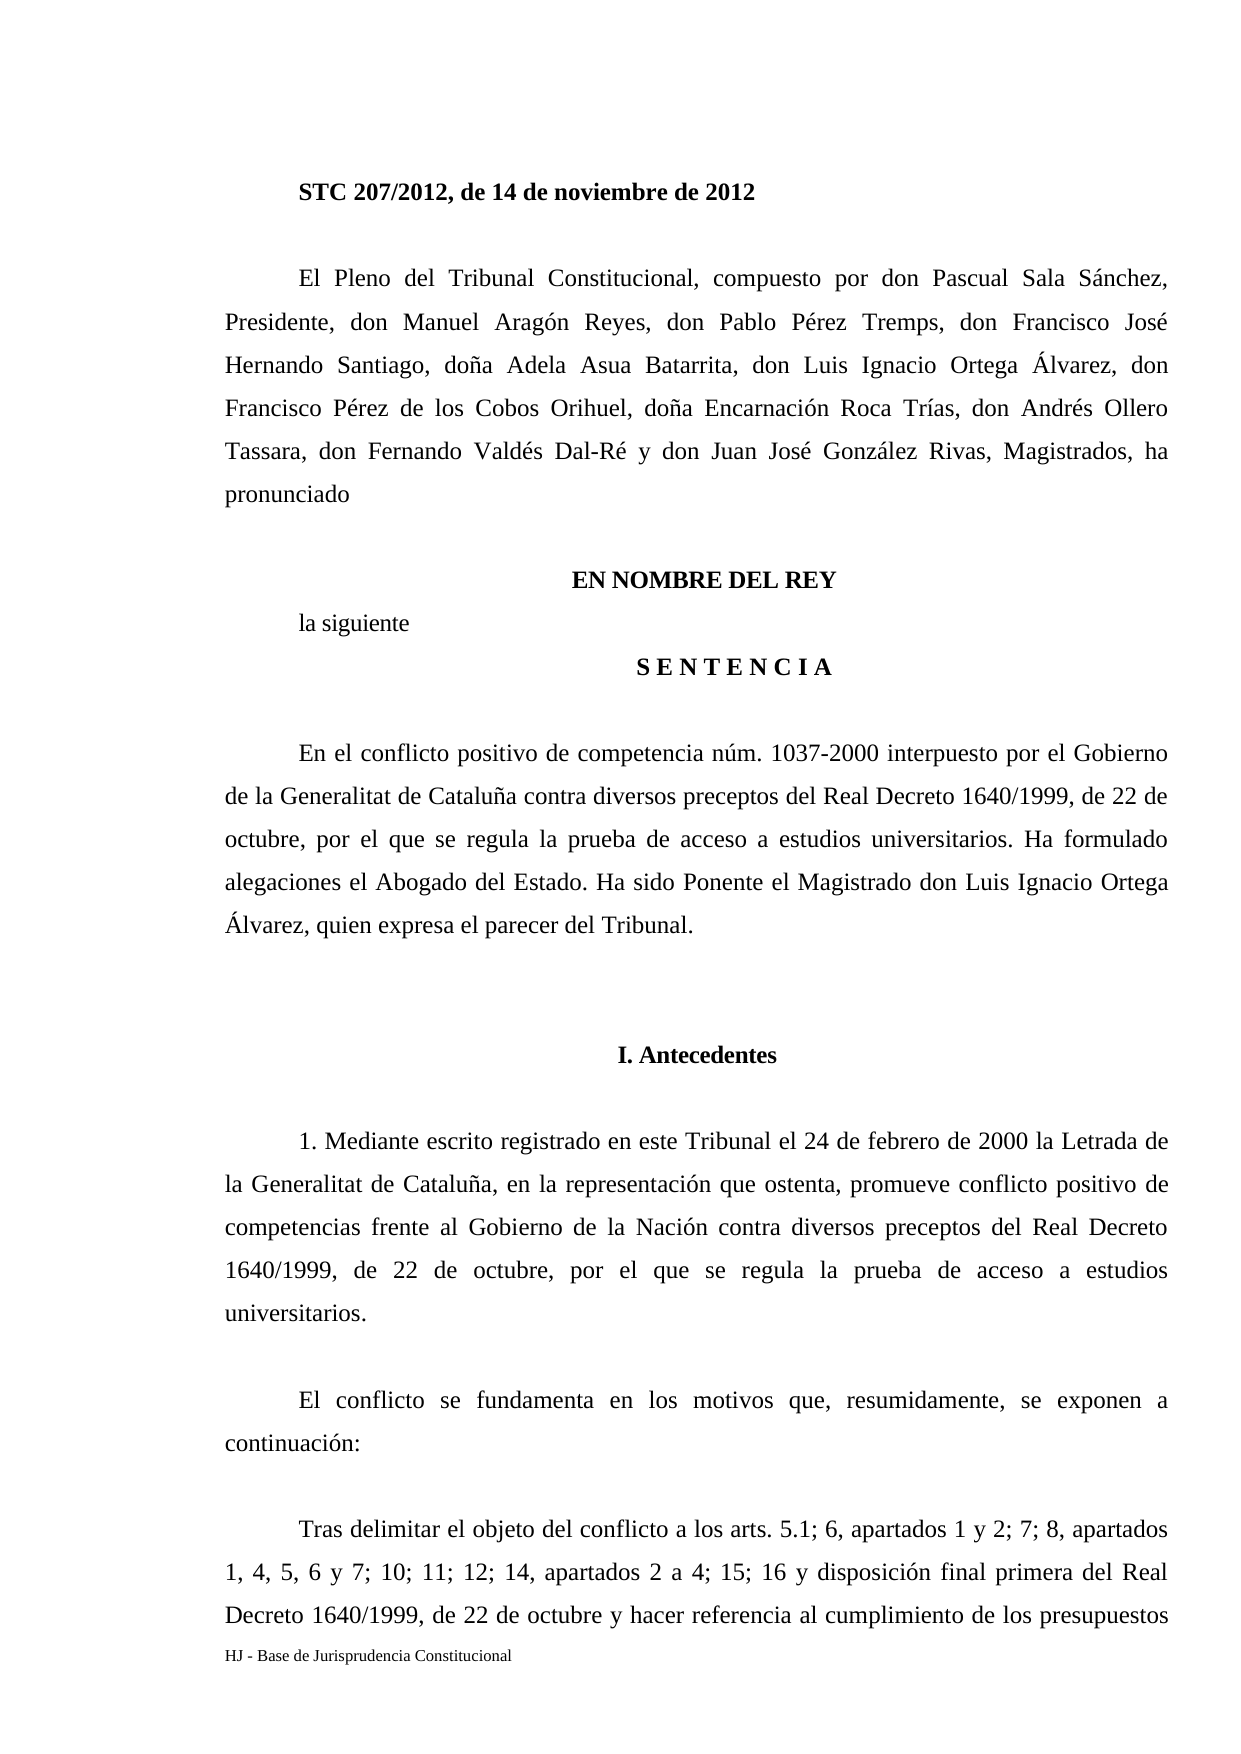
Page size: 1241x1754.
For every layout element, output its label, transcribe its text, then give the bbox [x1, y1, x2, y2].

text EN NOMBRE DEL REY [224, 565, 1110, 594]
text El conflicto se fundamenta en los motivos que, resumidamente, se exponen a continuación: [224, 1385, 1169, 1457]
text la siguiente [224, 608, 1110, 637]
text I. Antecedentes [224, 1040, 1169, 1068]
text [224, 1514, 1169, 1629]
text El Pleno del Tribunal Constitucional, compuesto por don Pascual Sala Sánchez, Presidente, don Manuel Aragón Reyes, don Pablo Pérez Tremps, don Francisco José Hernando Santiago, doña Adela Asua Batarrita, don Luis Ignacio Ortega Álvarez, don Francisco Pérez de los Cobos Orihuel, doña Encarnación Roca Trías, don Andrés Ollero Tassara, don Fernando Valdés Dal-Ré y don Juan José González Rivas, Magistrados, ha pronunciado [224, 263, 1169, 508]
text En el conflicto positivo de competencia núm. 1037-2000 interpuesto por el Gobierno de la Generalitat de Cataluña contra diversos preceptos del Real Decreto 1640/1999, de 22 de octubre, por el que se regula la prueba de acceso a estudios universitarios. Ha formulado alegaciones el Abogado del Estado. Ha sido Ponente el Magistrado don Luis Ignacio Ortega Álvarez, quien expresa el parecer del Tribunal. [224, 738, 1169, 939]
text STC 207/2012, de 14 de noviembre de 2012 [224, 177, 1169, 206]
text 1. Mediante escrito registrado en este Tribunal el 24 de febrero de 2000 la Letrada de la Generalitat de Cataluña, en la representación que ostenta, promueve conflicto positivo de competencias frente al Gobierno de la Nación contra diversos preceptos del Real Decreto 1640/1999, de 22 de octubre, por el que se regula la prueba de acceso a estudios universitarios. [224, 1126, 1169, 1327]
text S E N T E N C I A [224, 652, 1169, 680]
